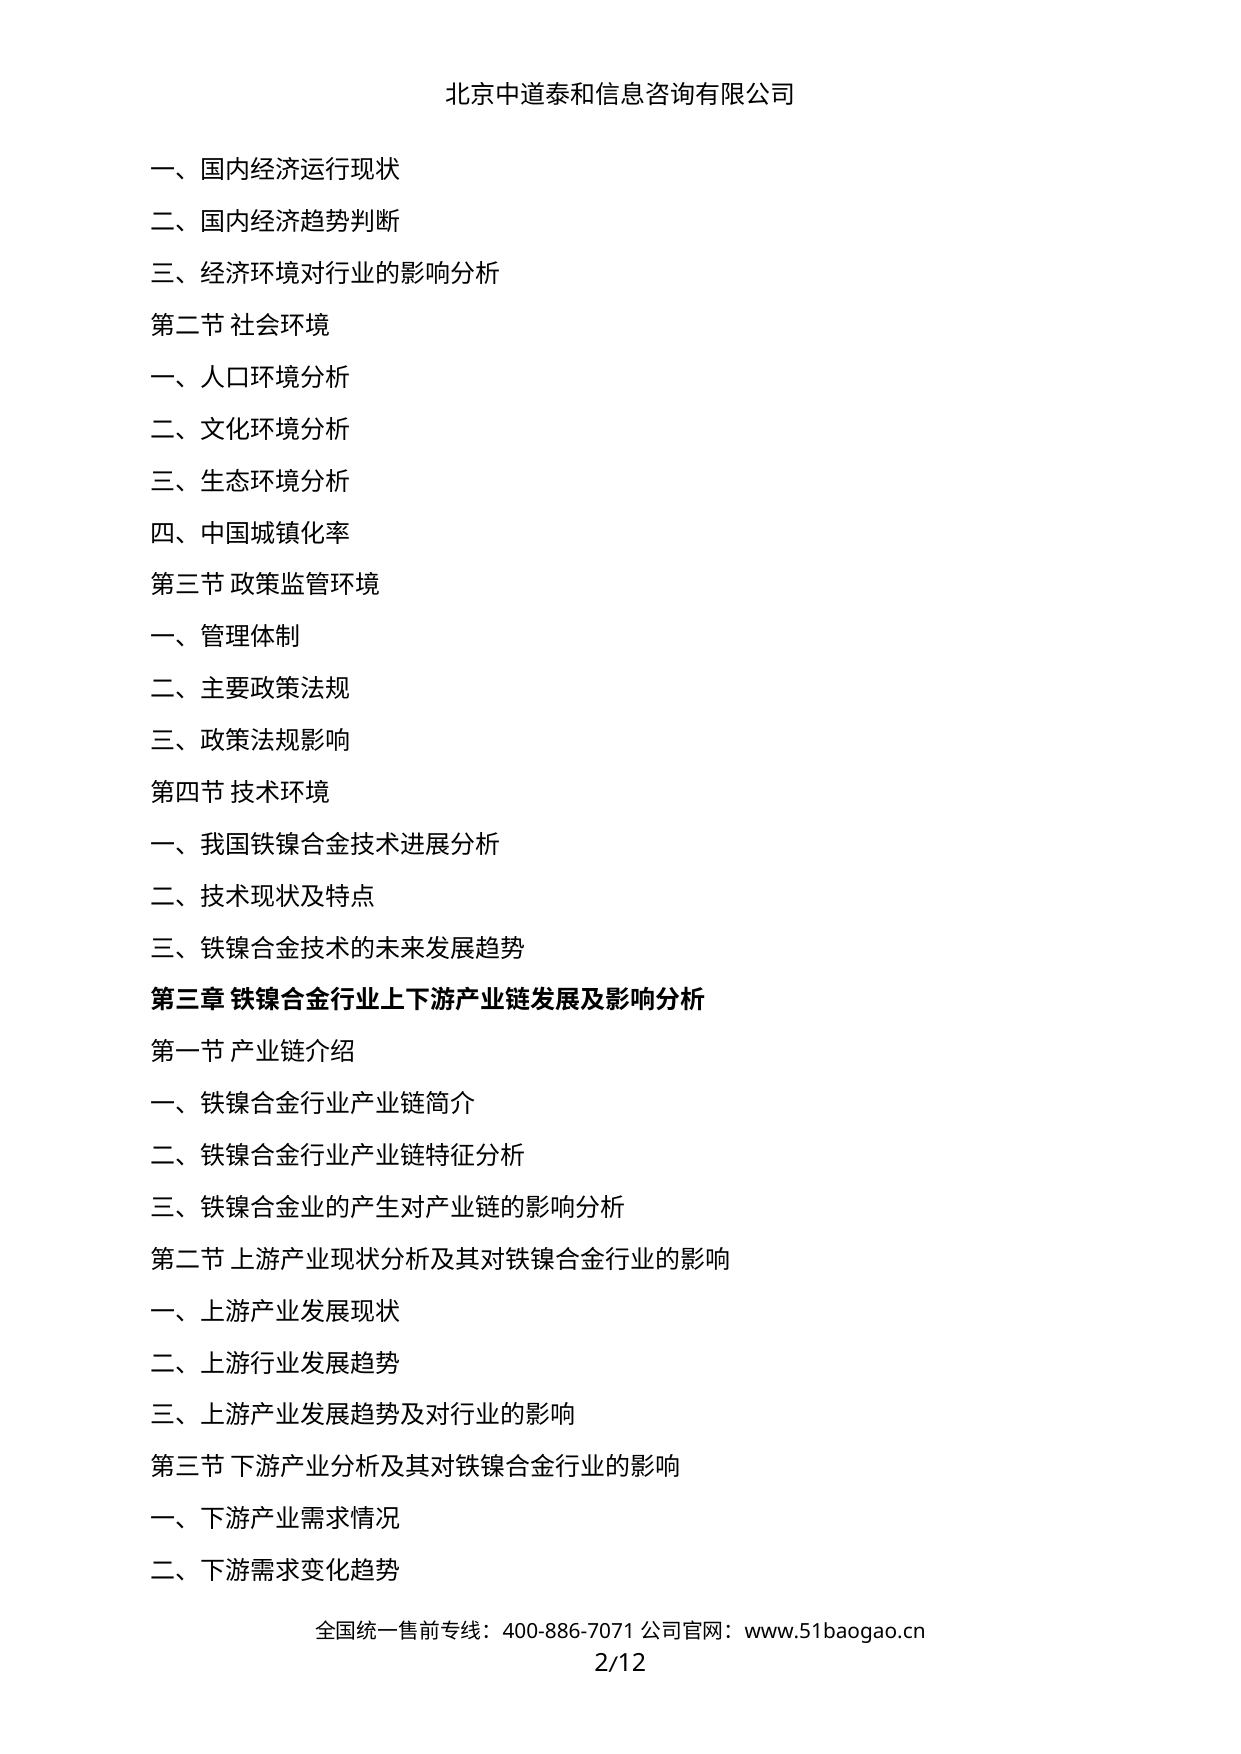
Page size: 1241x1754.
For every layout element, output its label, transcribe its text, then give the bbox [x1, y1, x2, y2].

text 三、铁镍合金技术的未来发展趋势 [150, 928, 1090, 964]
text 第三章 铁镍合金行业上下游产业链发展及影响分析 [150, 980, 1090, 1016]
text 二、下游需求变化趋势 [150, 1551, 1090, 1587]
text 四、中国城镇化率 [150, 513, 1090, 549]
text 一、人口环境分析 [150, 357, 1090, 394]
text 二、主要政策法规 [150, 669, 1090, 705]
text 二、技术现状及特点 [150, 876, 1090, 912]
text 二、铁镍合金行业产业链特征分析 [150, 1136, 1090, 1172]
text 第一节 产业链介绍 [150, 1032, 1090, 1068]
text 第二节 上游产业现状分析及其对铁镍合金行业的影响 [150, 1239, 1090, 1276]
text 一、铁镍合金行业产业链简介 [150, 1084, 1090, 1120]
text 二、国内经济趋势判断 [150, 202, 1090, 238]
text 一、下游产业需求情况 [150, 1499, 1090, 1535]
text 三、铁镍合金业的产生对产业链的影响分析 [150, 1187, 1090, 1224]
text 一、我国铁镍合金技术进展分析 [150, 824, 1090, 861]
text 一、上游产业发展现状 [150, 1291, 1090, 1327]
text 第二节 社会环境 [150, 306, 1090, 342]
text 第三节 政策监管环境 [150, 565, 1090, 601]
text 二、文化环境分析 [150, 409, 1090, 446]
text 二、上游行业发展趋势 [150, 1343, 1090, 1379]
text 第三节 下游产业分析及其对铁镍合金行业的影响 [150, 1447, 1090, 1483]
text 三、经济环境对行业的影响分析 [150, 254, 1090, 290]
text 一、国内经济运行现状 [150, 150, 1090, 186]
text 第四节 技术环境 [150, 772, 1090, 809]
text 三、生态环境分析 [150, 461, 1090, 497]
text 一、管理体制 [150, 617, 1090, 653]
text 三、上游产业发展趋势及对行业的影响 [150, 1395, 1090, 1431]
text 三、政策法规影响 [150, 721, 1090, 757]
